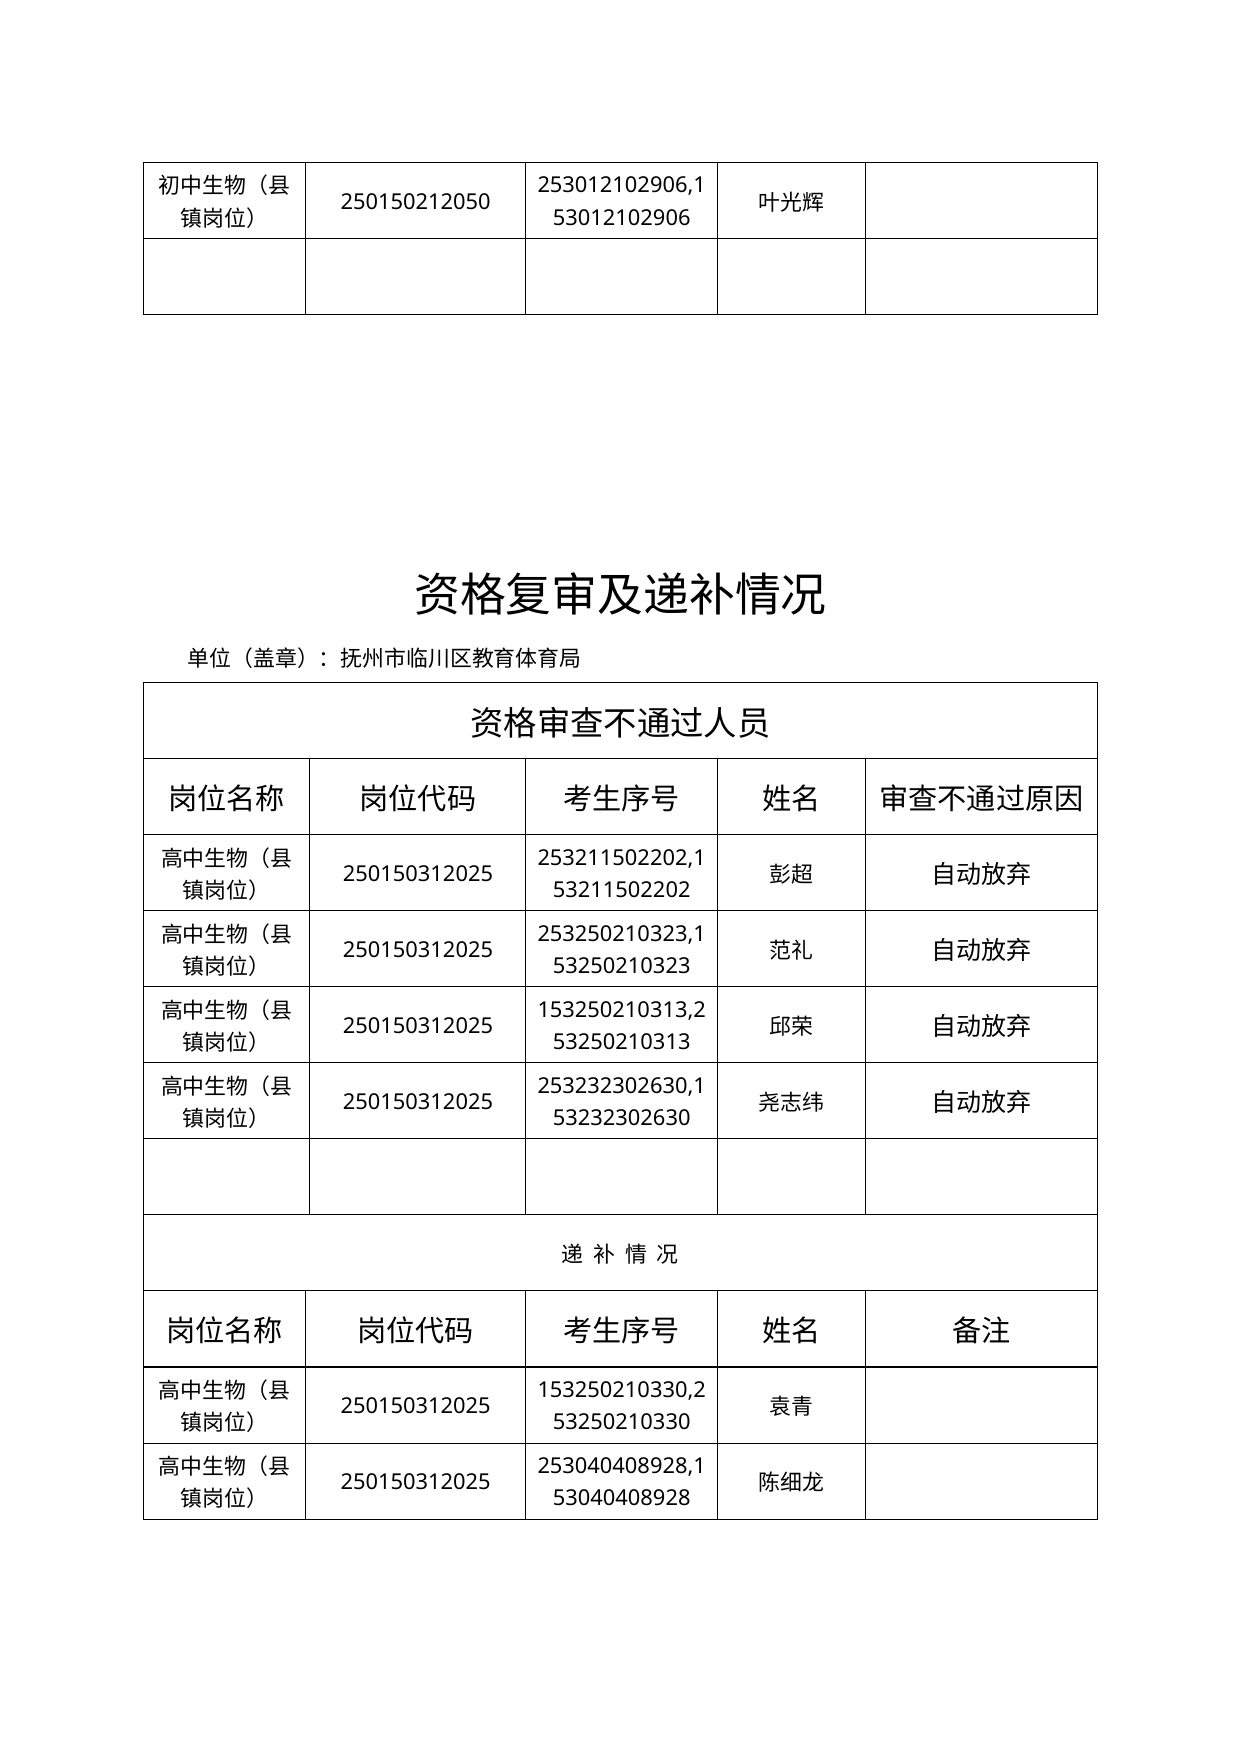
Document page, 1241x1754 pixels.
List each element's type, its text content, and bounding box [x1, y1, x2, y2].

table_cell 250150312025 [310, 1063, 525, 1138]
table_cell 自动放弃 [866, 987, 1097, 1062]
table_cell 递 补 情 况 [144, 1215, 1097, 1290]
table_cell 253250210323,153250210323 [526, 911, 717, 986]
table_cell [866, 163, 1097, 238]
table_cell 岗位代码 [306, 1291, 525, 1366]
text 资格复审及递补情况 [187, 543, 1053, 640]
table_cell 253211502202,153211502202 [526, 835, 717, 910]
table_cell [306, 239, 525, 314]
table_cell [144, 239, 305, 314]
table_cell 250150312025 [306, 1368, 525, 1442]
table_cell 考生序号 [526, 1291, 717, 1366]
table_cell [526, 239, 717, 314]
table_cell 250150212050 [306, 163, 525, 238]
table_cell [866, 1139, 1097, 1214]
table_cell 审查不通过原因 [866, 759, 1097, 834]
table_cell 250150312025 [310, 987, 525, 1062]
table_cell 自动放弃 [866, 911, 1097, 986]
table_cell 考生序号 [526, 759, 717, 834]
table_cell 袁青 [718, 1368, 865, 1442]
table_cell [144, 1139, 309, 1214]
table_cell 153250210330,253250210330 [526, 1368, 717, 1442]
table_cell 彭超 [718, 835, 865, 910]
table_cell 邱荣 [718, 987, 865, 1062]
table_header 资格审查不通过人员 [144, 683, 1097, 758]
table_cell 253232302630,153232302630 [526, 1063, 717, 1138]
table_cell [866, 239, 1097, 314]
table_cell [526, 1139, 717, 1214]
table_cell 高中生物（县镇岗位） [144, 1368, 305, 1442]
table_cell 高中生物（县镇岗位） [144, 911, 309, 986]
table_cell [866, 1368, 1097, 1442]
table_cell 250150312025 [310, 835, 525, 910]
table_cell 高中生物（县镇岗位） [144, 1444, 305, 1518]
table_cell [718, 239, 865, 314]
table_cell 姓名 [718, 1291, 865, 1366]
table_cell 叶光辉 [718, 163, 865, 238]
table_cell 范礼 [718, 911, 865, 986]
table_cell 250150312025 [306, 1444, 525, 1518]
table_cell 153250210313,253250210313 [526, 987, 717, 1062]
table_cell 250150312025 [310, 911, 525, 986]
text 单位（盖章）：抚州市临川区教育体育局 [187, 640, 1053, 673]
table_cell 备注 [866, 1291, 1097, 1366]
table_cell 岗位名称 [144, 1291, 305, 1366]
table_cell 253012102906,153012102906 [526, 163, 717, 238]
table_cell 陈细龙 [718, 1444, 865, 1518]
table_cell [718, 1139, 865, 1214]
table_cell 初中生物（县镇岗位） [144, 163, 305, 238]
table_cell 自动放弃 [866, 1063, 1097, 1138]
table_cell 姓名 [718, 759, 865, 834]
table_cell 自动放弃 [866, 835, 1097, 910]
table_cell [310, 1139, 525, 1214]
table_cell 253040408928,153040408928 [526, 1444, 717, 1518]
table_cell 高中生物（县镇岗位） [144, 1063, 309, 1138]
table_cell 尧志纬 [718, 1063, 865, 1138]
table_cell 岗位代码 [310, 759, 525, 834]
table_cell 高中生物（县镇岗位） [144, 835, 309, 910]
table_cell 岗位名称 [144, 759, 309, 834]
table_cell 高中生物（县镇岗位） [144, 987, 309, 1062]
table_cell [866, 1444, 1097, 1518]
